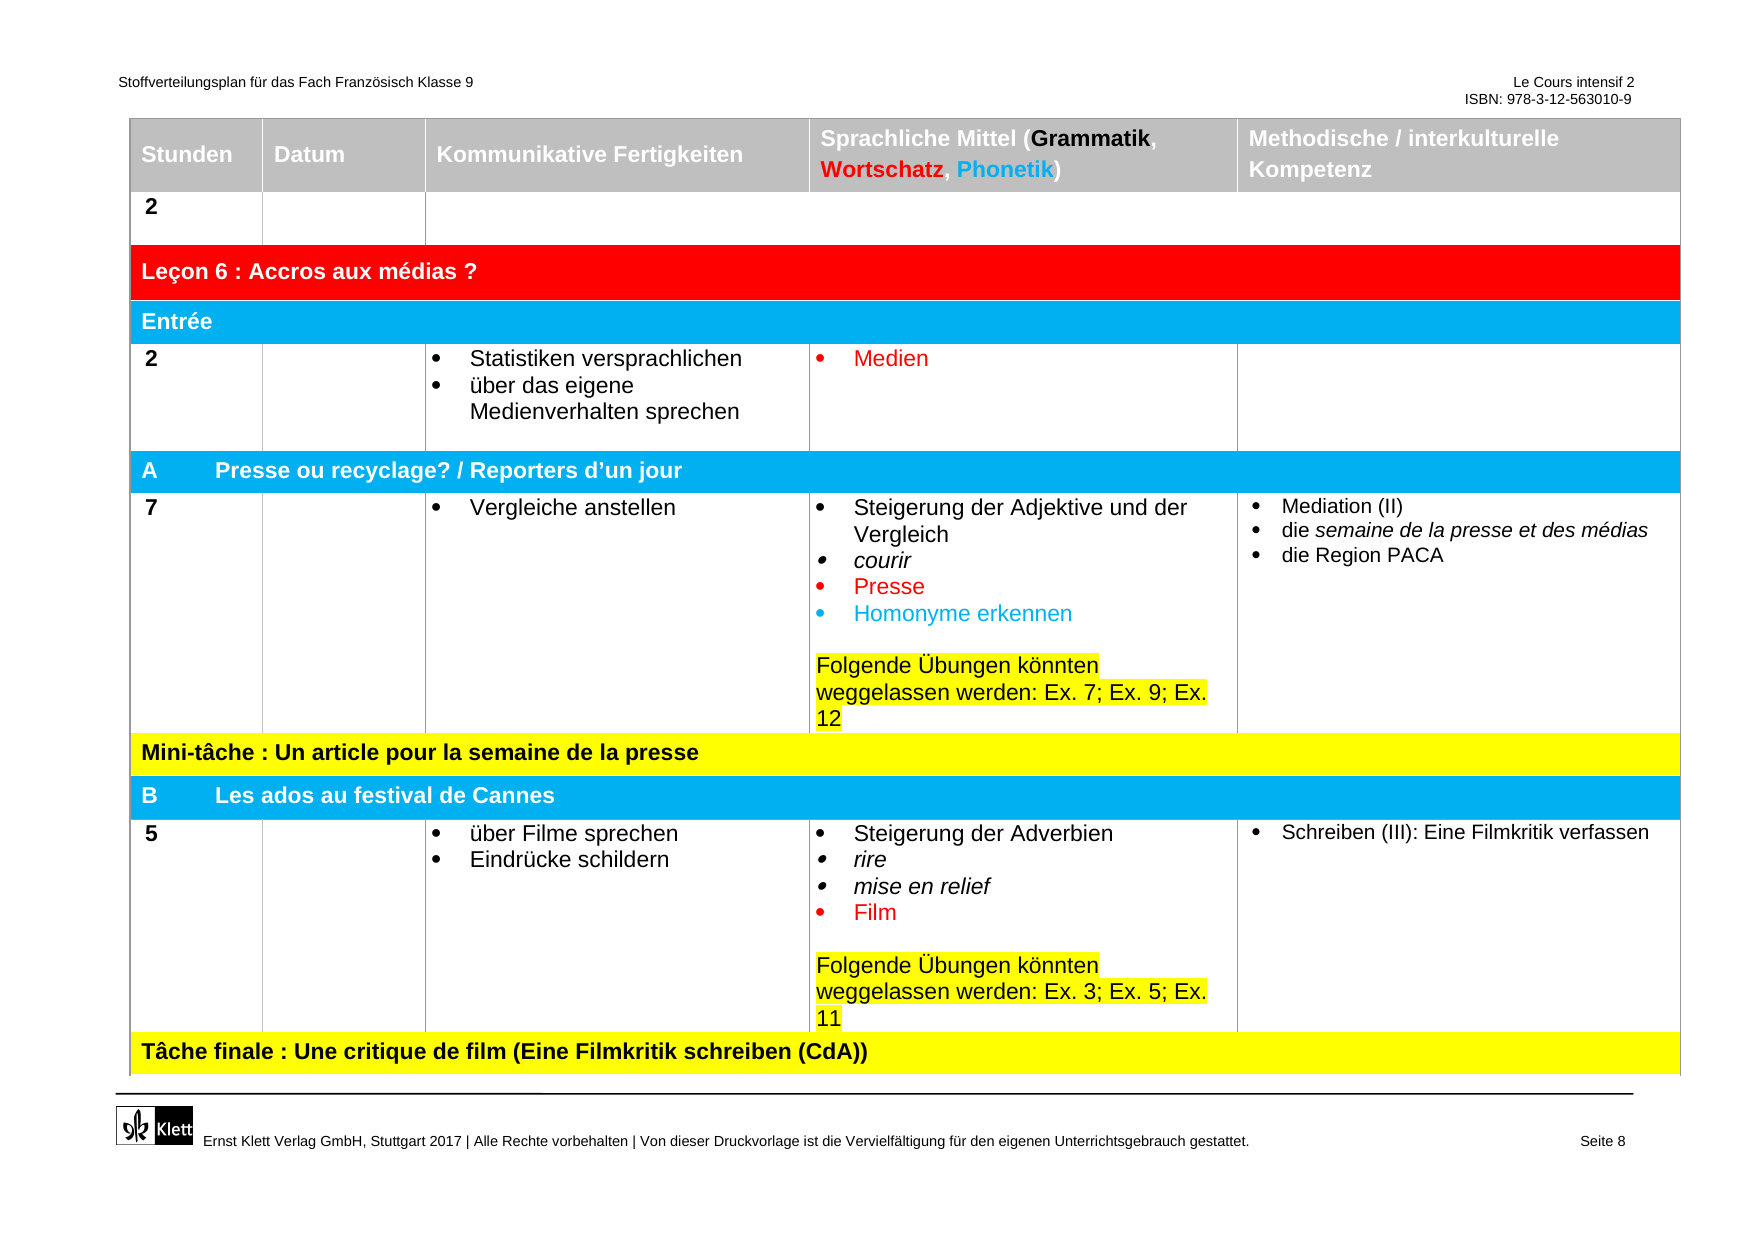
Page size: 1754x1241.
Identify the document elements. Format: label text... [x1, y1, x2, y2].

table_cell 5 [131, 820, 262, 1031]
table_cell 7 [131, 494, 262, 731]
table_cell 2 [131, 345, 262, 449]
table_cell [1238, 345, 1680, 449]
table_header Methodische / interkulturelle Kompetenz [1238, 119, 1680, 192]
table_cell Vergleiche anstellen [426, 494, 809, 731]
table_cell Steigerung der Adverbien rire mise en relief Film Folgende Übungen könnten weggelassen werden: Ex. 3; Ex. 5; Ex. 11 [810, 820, 1237, 1031]
table_cell B Les ados au festival de Cannes [131, 776, 1680, 819]
table_cell [263, 345, 425, 449]
table_cell A Presse ou recyclage? / Reporters d’un jour [131, 451, 1680, 493]
table_cell 2 [131, 193, 262, 244]
table_cell Mediation (II) die semaine de la presse et des médias die Region PACA [1238, 494, 1680, 731]
table_header Datum [263, 119, 425, 192]
table_cell [426, 193, 1680, 244]
table_header Sprachliche Mittel (Grammatik, Wortschatz, Phonetik) [810, 119, 1237, 192]
table_cell über Filme sprechen Eindrücke schildern [426, 820, 809, 1031]
table_cell [263, 193, 425, 244]
table_cell Schreiben (III): Eine Filmkritik verfassen [1238, 820, 1680, 1031]
table_cell Entrée [131, 301, 1680, 344]
table_cell Medien [810, 345, 1237, 449]
table_header Stunden [131, 119, 262, 192]
table_cell Steigerung der Adjektive und der Vergleich courir Presse Homonyme erkennen Folgende Übungen könnten weggelassen werden: Ex. 7; Ex. 9; Ex. 12 [810, 494, 1237, 731]
table_cell Leçon 6 : Accros aux médias ? [131, 245, 1680, 300]
picture [116, 1106, 193, 1145]
table_cell Statistiken versprachlichen über das eigene Medienverhalten sprechen [426, 345, 809, 449]
table_cell Tâche finale : Une critique de film (Eine Filmkritik schreiben (CdA)) [131, 1032, 1680, 1074]
table_cell [263, 820, 425, 1031]
table_cell Mini-tâche : Un article pour la semaine de la presse [131, 733, 1680, 775]
table_cell [263, 494, 425, 731]
table_header Kommunikative Fertigkeiten [426, 119, 809, 192]
